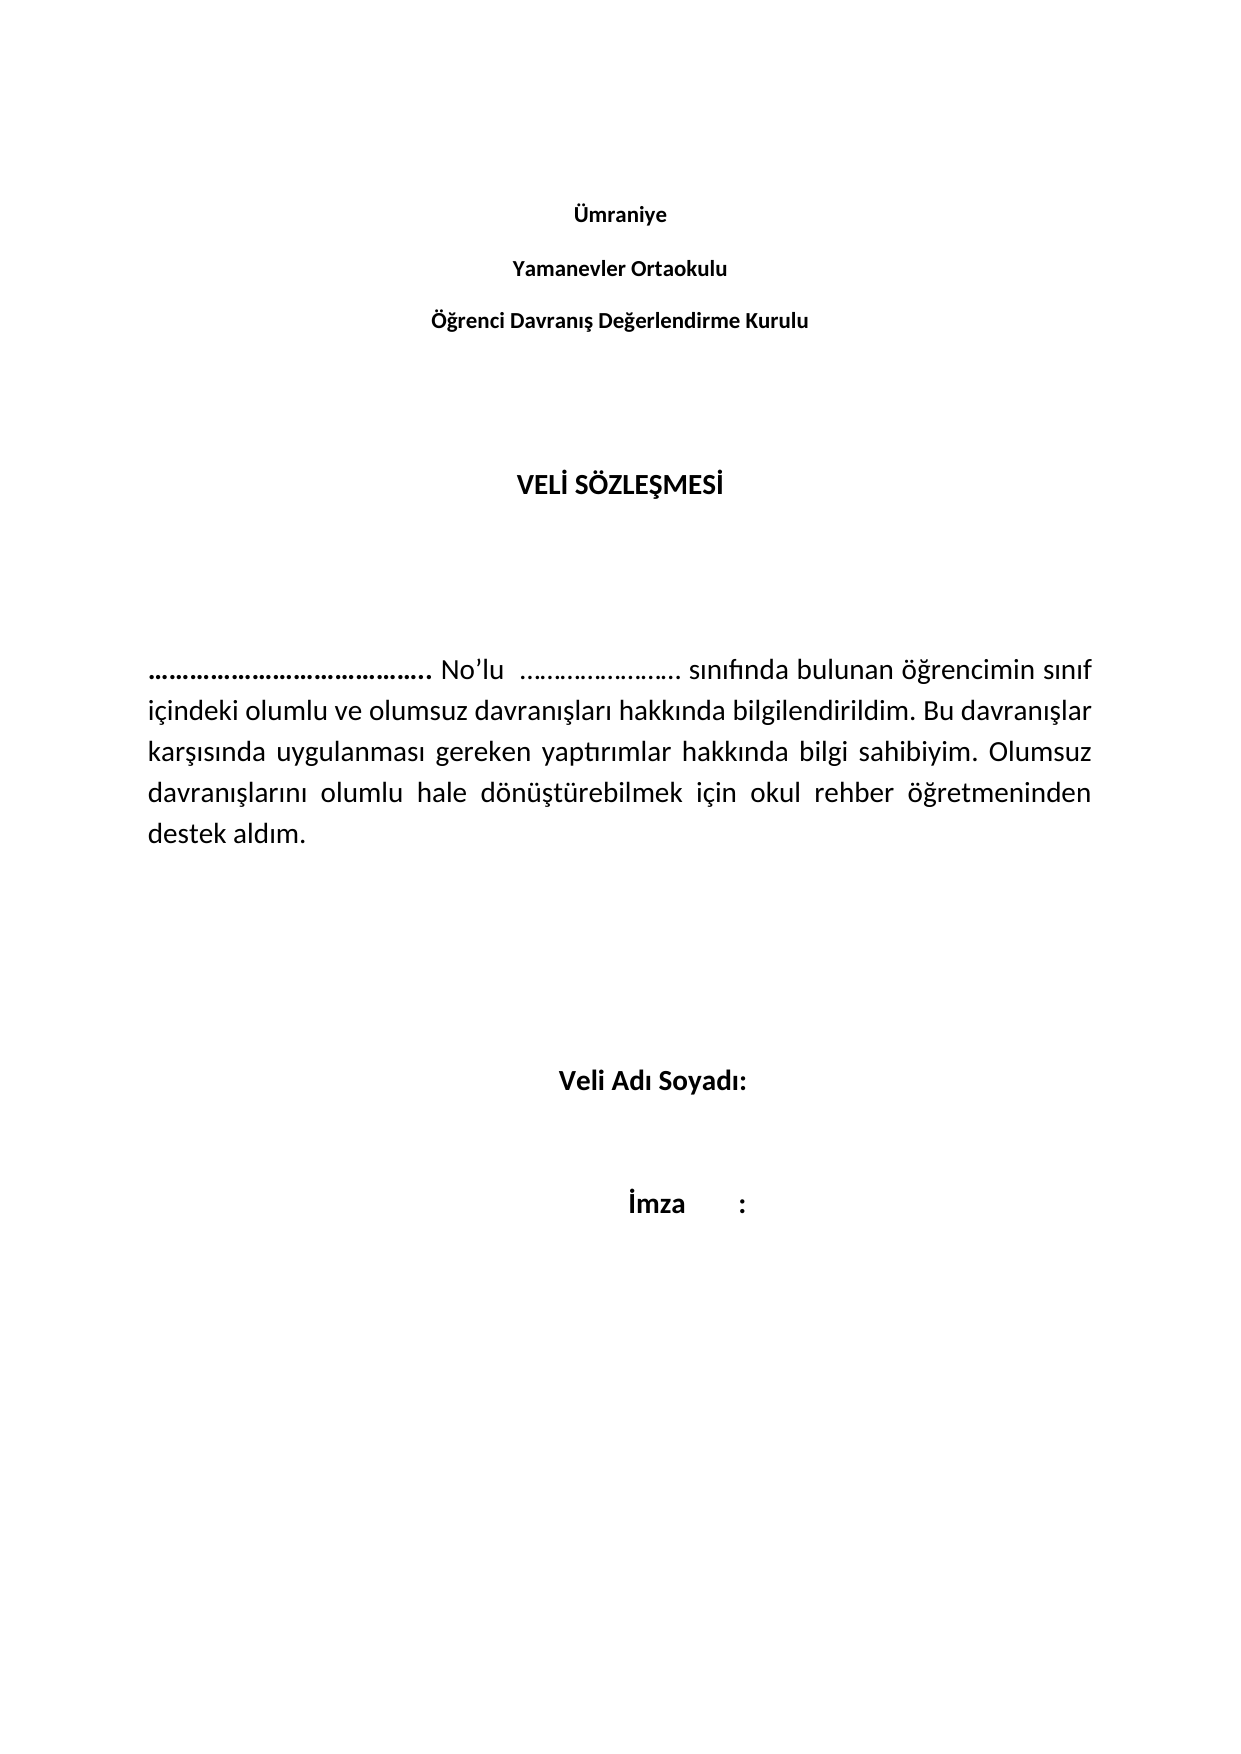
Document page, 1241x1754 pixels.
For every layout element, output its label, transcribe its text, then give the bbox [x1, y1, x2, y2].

text VELİ SÖZLEŞMESİ [148, 466, 1093, 501]
text Öğrenci Davranış Değerlendirme Kurulu [148, 307, 1093, 335]
text Yamanevler Ortaokulu [148, 254, 1093, 282]
text Ümraniye [148, 201, 1093, 229]
text Veli Adı Soyadı: [148, 1062, 1093, 1097]
text ………………………………….. No’lu …………………… sınıfında bulunan öğrencimin sınıf içindeki olumlu ve olumsuz davranışları hakkında bilgilendirildim. Bu davranışlar karşısında uygulanması gereken yaptırımlar hakkında bilgi sahibiyim. Olumsuz davranışlarını olumlu hale dönüştürebilmek için okul rehber öğretmeninden destek aldım. [148, 651, 1093, 850]
text İmza : [148, 1185, 1093, 1221]
